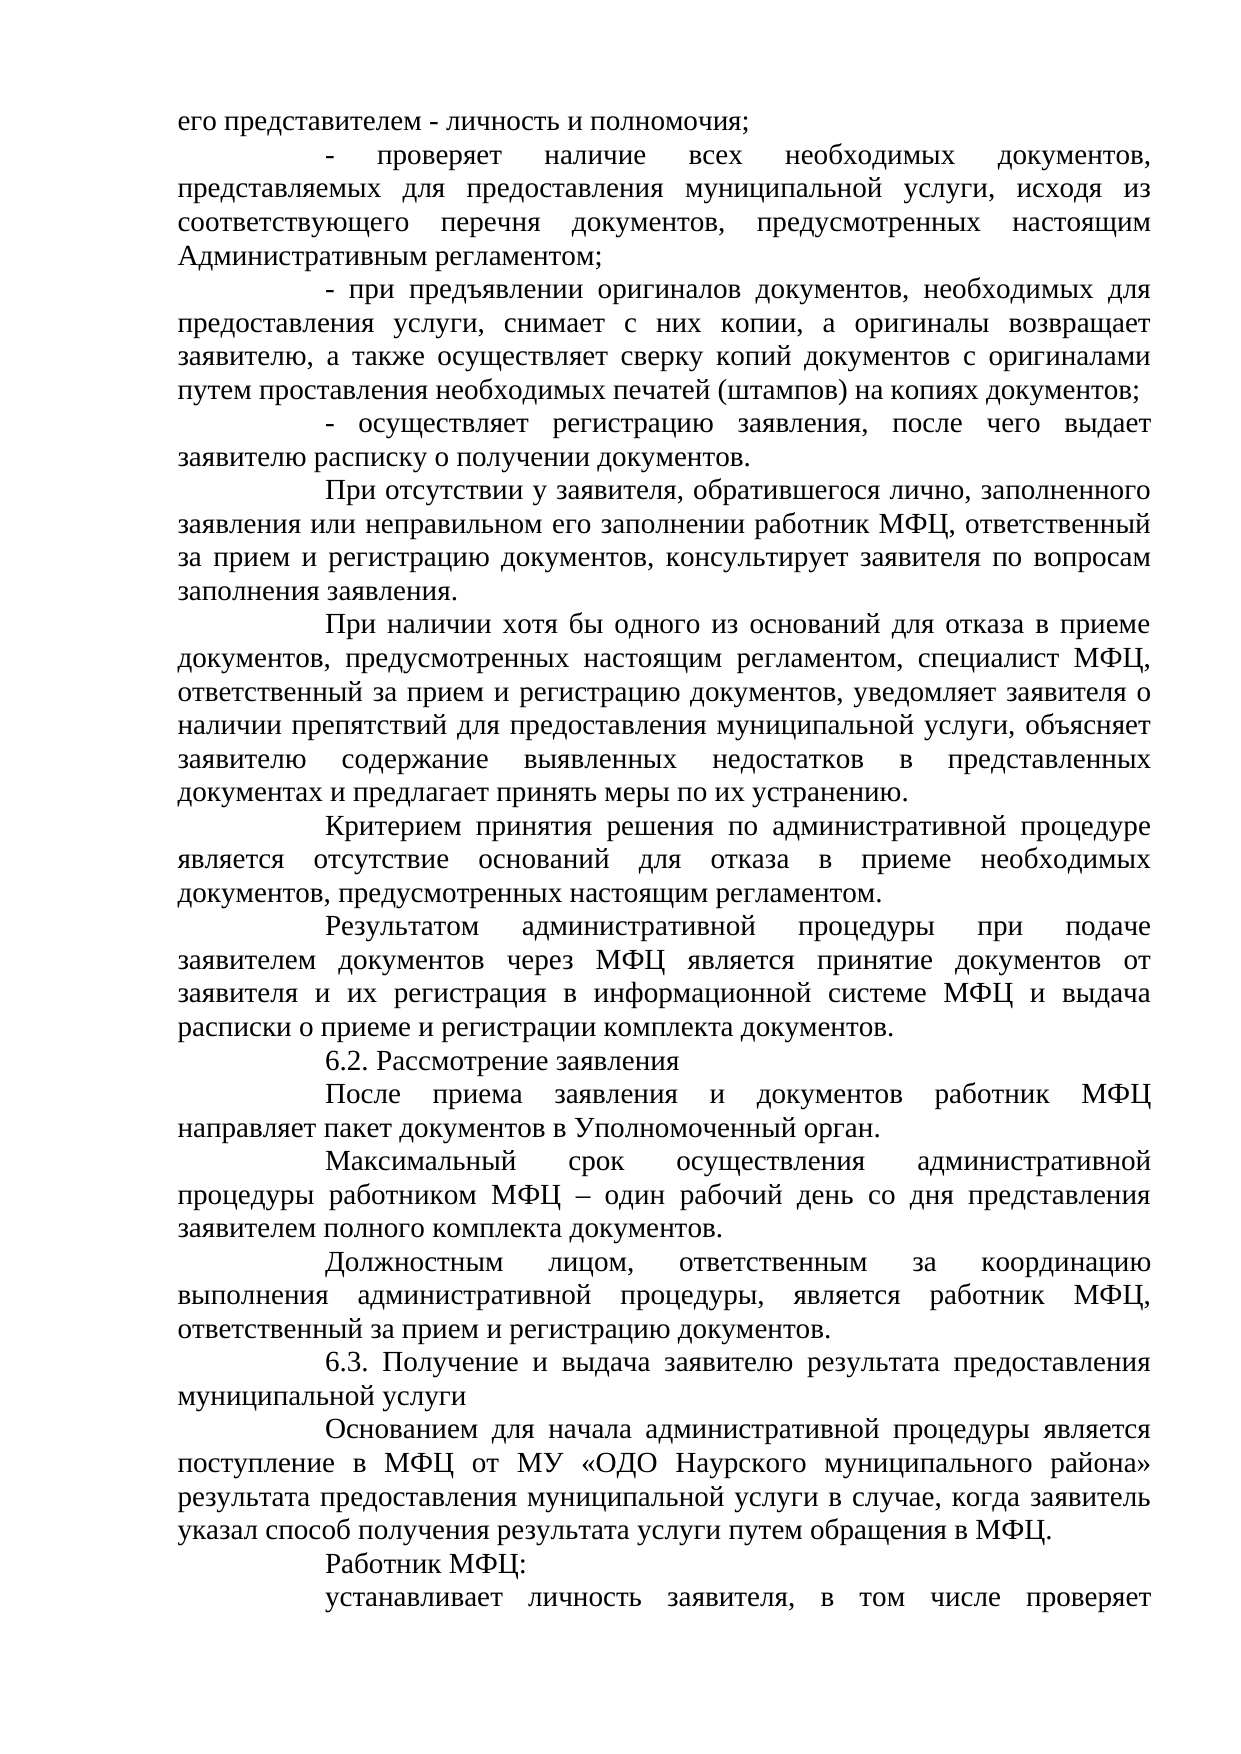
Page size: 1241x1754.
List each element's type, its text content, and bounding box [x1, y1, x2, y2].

text При отсутствии у заявителя, обратившегося лично, заполненного заявления или неправильном его заполнении работник МФЦ, ответственный за прием и регистрацию документов, консультирует заявителя по вопросам заполнения заявления. [177, 472, 1152, 607]
text Результатом административной процедуры при подаче заявителем документов через МФЦ является принятие документов от заявителя и их регистрация в информационной системе МФЦ и выдача расписки о приеме и регистрации комплекта документов. [177, 908, 1152, 1043]
text - при предъявлении оригиналов документов, необходимых для предоставления услуги, снимает с них копии, а оригиналы возвращает заявителю, а также осуществляет сверку копий документов с оригиналами путем проставления необходимых печатей (штампов) на копиях документов; [177, 271, 1152, 405]
text После приема заявления и документов работник МФЦ направляет пакет документов в Уполномоченный орган. [177, 1076, 1152, 1143]
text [177, 1579, 1152, 1613]
text Основанием для начала административной процедуры является поступление в МФЦ от МУ «ОДО Наурского муниципального района» результата предоставления муниципальной услуги в случае, когда заявитель указал способ получения результата услуги путем обращения в МФЦ. [177, 1412, 1152, 1546]
text Должностным лицом, ответственным за координацию выполнения административной процедуры, является работник МФЦ, ответственный за прием и регистрацию документов. [177, 1244, 1152, 1344]
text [177, 103, 1152, 137]
text Максимальный срок осуществления административной процедуры работником МФЦ – один рабочий день со дня представления заявителем полного комплекта документов. [177, 1143, 1152, 1244]
text 6.2. Рассмотрение заявления [177, 1043, 1152, 1076]
text Работник МФЦ: [177, 1546, 1152, 1579]
text Критерием принятия решения по административной процедуре является отсутствие оснований для отказа в приеме необходимых документов, предусмотренных настоящим регламентом. [177, 808, 1152, 908]
text - осуществляет регистрацию заявления, после чего выдает заявителю расписку о получении документов. [177, 405, 1152, 472]
text 6.3. Получение и выдача заявителю результата предоставления муниципальной услуги [177, 1344, 1152, 1412]
text При наличии хотя бы одного из оснований для отказа в приеме документов, предусмотренных настоящим регламентом, специалист МФЦ, ответственный за прием и регистрацию документов, уведомляет заявителя о наличии препятствий для предоставления муниципальной услуги, объясняет заявителю содержание выявленных недостатков в представленных документах и предлагает принять меры по их устранению. [177, 607, 1152, 808]
text - проверяет наличие всех необходимых документов, представляемых для предоставления муниципальной услуги, исходя из соответствующего перечня документов, предусмотренных настоящим Административным регламентом; [177, 137, 1152, 271]
